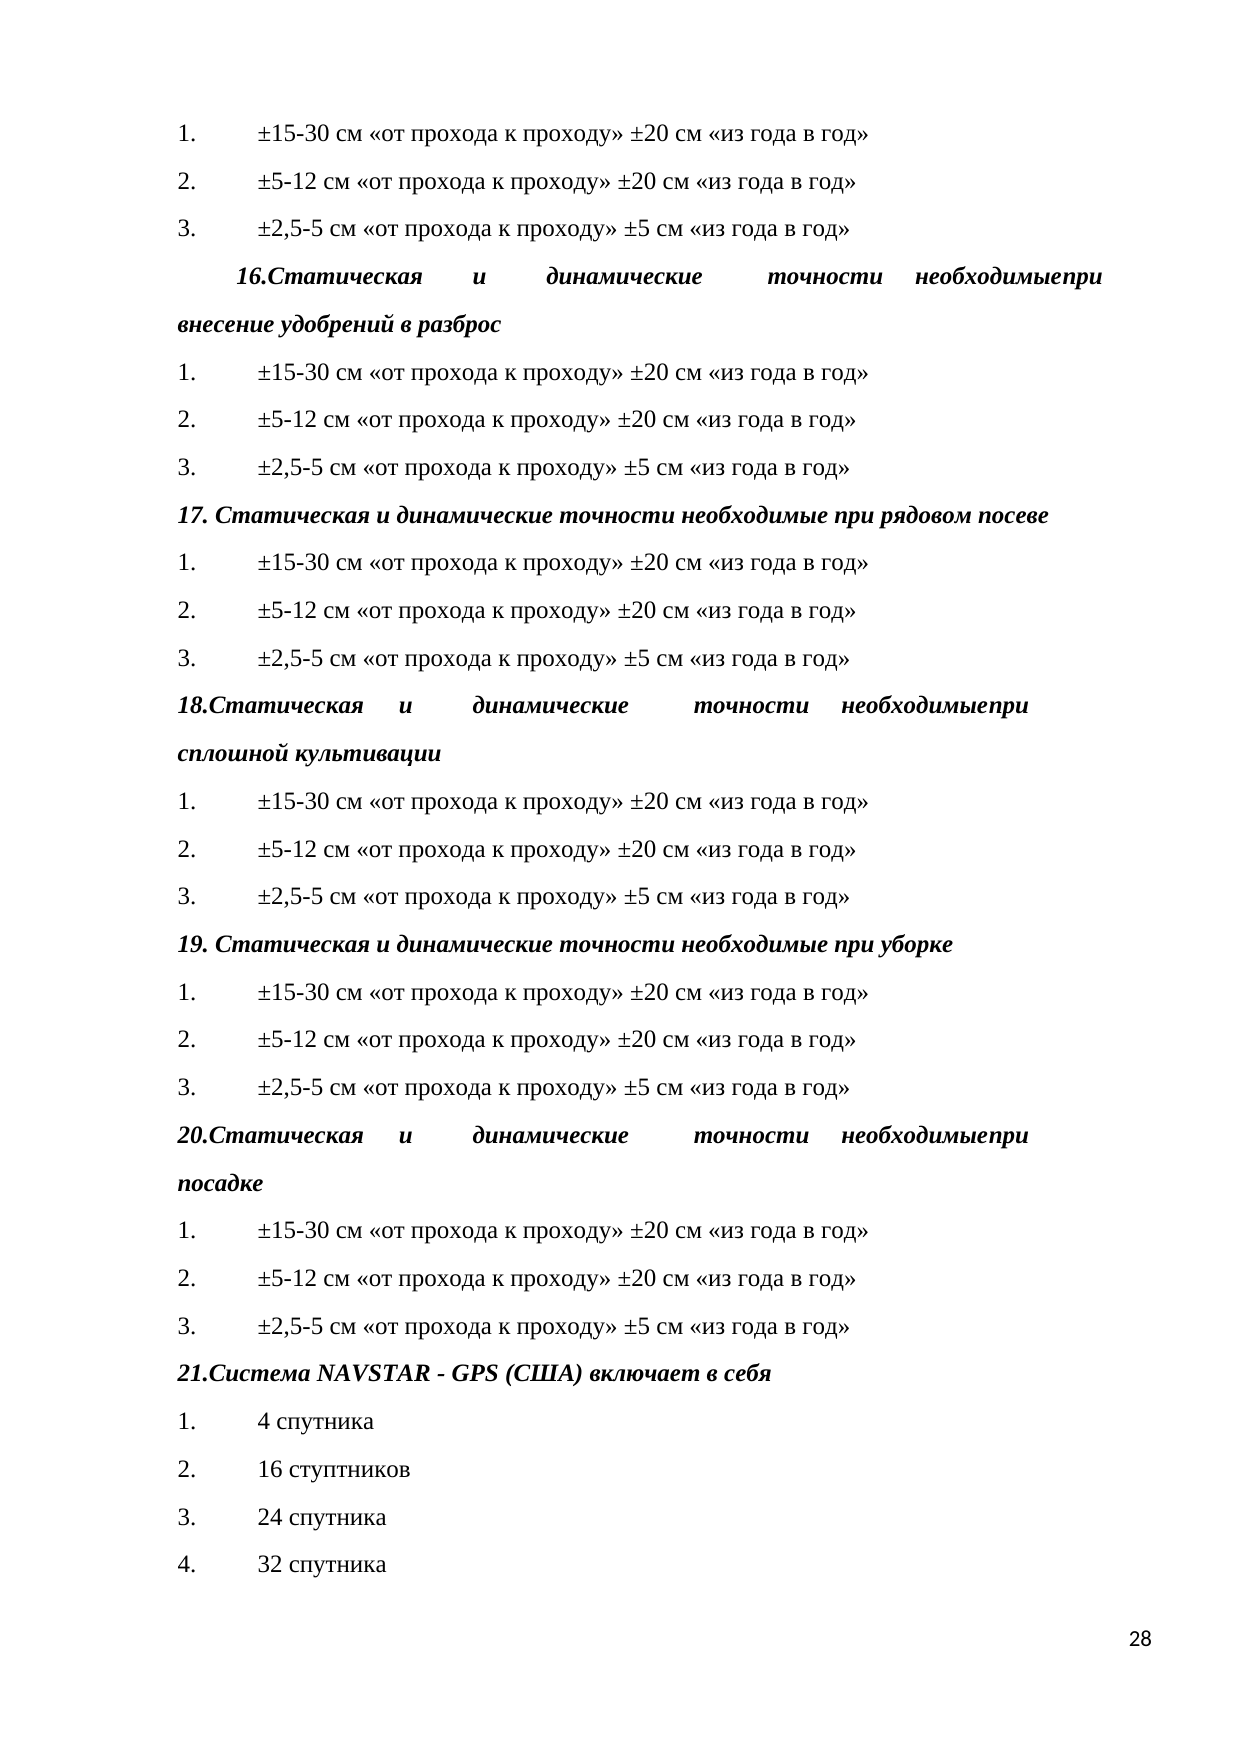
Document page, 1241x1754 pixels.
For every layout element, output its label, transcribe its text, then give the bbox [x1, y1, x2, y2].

text посадке [177, 1168, 1152, 1196]
list ±2,5-5 см «от прохода к проходу» ±5 см «из года в год» [177, 1072, 1152, 1101]
list ±2,5-5 см «от прохода к проходу» ±5 см «из года в год» [177, 1311, 1152, 1339]
list ±5-12 см «от прохода к проходу» ±20 см «из года в год» [177, 404, 1152, 433]
list ±15-30 см «от прохода к проходу» ±20 см «из года в год» [177, 786, 1152, 815]
list 24 спутника [177, 1502, 1152, 1530]
list ±2,5-5 см «от прохода к проходу» ±5 см «из года в год» [177, 452, 1152, 481]
text 20.Статическая и динамические точности необходимые при [177, 1120, 1152, 1149]
list ±5-12 см «от прохода к проходу» ±20 см «из года в год» [177, 834, 1152, 862]
list ±15-30 см «от прохода к проходу» ±20 см «из года в год» [177, 547, 1152, 576]
text сплошной культивации [177, 738, 1152, 767]
list ±2,5-5 см «от прохода к проходу» ±5 см «из года в год» [177, 213, 1152, 242]
list ±15-30 см «от прохода к проходу» ±20 см «из года в год» [177, 118, 1152, 147]
text внесение удобрений в разброс [177, 309, 1152, 338]
list ±2,5-5 см «от прохода к проходу» ±5 см «из года в год» [177, 643, 1152, 672]
list ±2,5-5 см «от прохода к проходу» ±5 см «из года в год» [177, 881, 1152, 910]
list ±5-12 см «от прохода к проходу» ±20 см «из года в год» [177, 1263, 1152, 1292]
list 16 ступтников [177, 1454, 1152, 1483]
list ±5-12 см «от прохода к проходу» ±20 см «из года в год» [177, 595, 1152, 624]
text 16.Статическая и динамические точности необходимые при [236, 261, 1152, 290]
list ±5-12 см «от прохода к проходу» ±20 см «из года в год» [177, 166, 1152, 194]
list 32 спутника [177, 1549, 1152, 1578]
text 21.Система NAVSTAR - GPS (США) включает в себя [177, 1358, 1152, 1387]
list ±15-30 см «от прохода к проходу» ±20 см «из года в год» [177, 1215, 1152, 1244]
list 4 спутника [177, 1406, 1152, 1435]
list ±15-30 см «от прохода к проходу» ±20 см «из года в год» [177, 357, 1152, 385]
text 17. Статическая и динамические точности необходимые при рядовом посеве [177, 500, 1152, 528]
list ±15-30 см «от прохода к проходу» ±20 см «из года в год» [177, 977, 1152, 1006]
text 19. Статическая и динамические точности необходимые при уборке [177, 929, 1152, 958]
text 18.Статическая и динамические точности необходимые при [177, 691, 1152, 719]
list ±5-12 см «от прохода к проходу» ±20 см «из года в год» [177, 1024, 1152, 1053]
